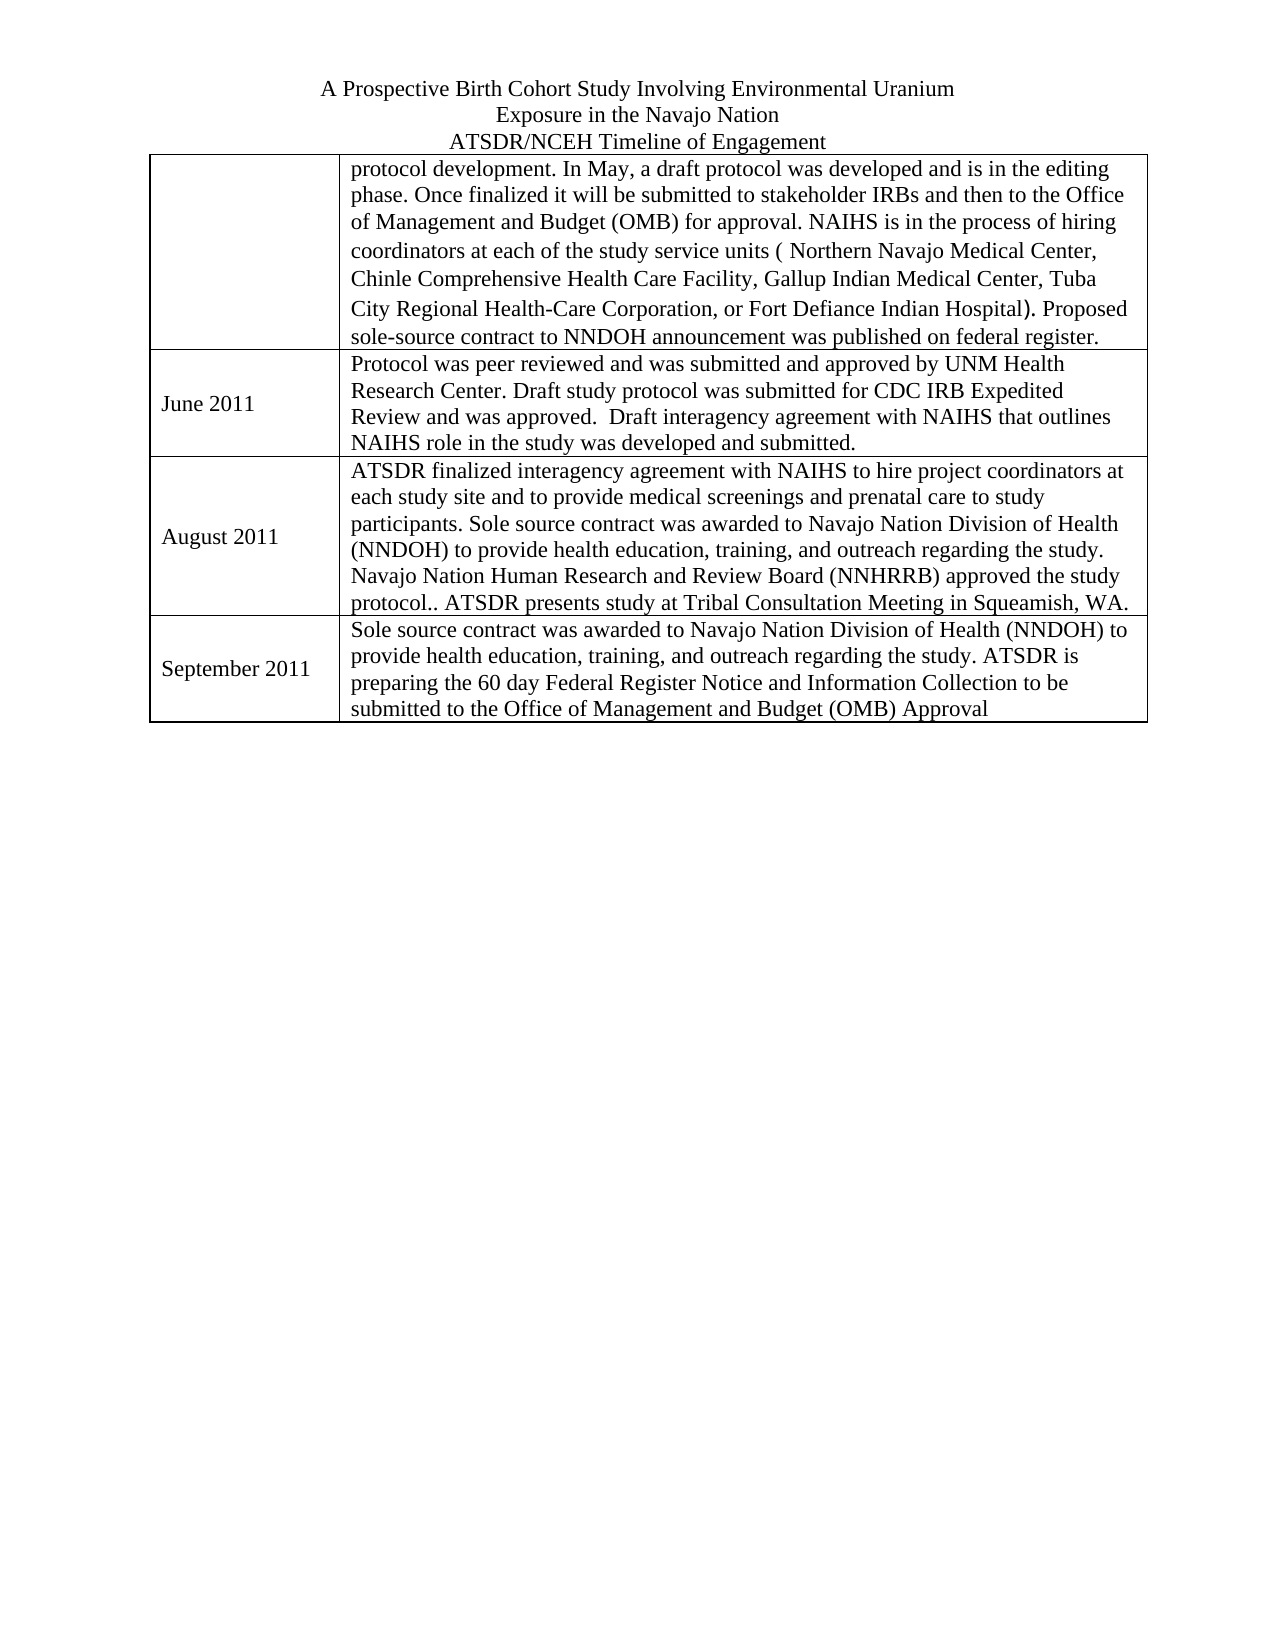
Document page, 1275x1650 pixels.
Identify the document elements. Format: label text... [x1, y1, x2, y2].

table_cell June 2011 [151, 350, 339, 456]
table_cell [340, 155, 1147, 349]
table_cell Protocol was peer reviewed and was submitted and approved by UNM Health Research Center. Draft study protocol was submitted for CDC IRB Expedited Review and was approved. Draft interagency agreement with NAIHS that outlines NAIHS role in the study was developed and submitted. [340, 350, 1147, 456]
table_cell ATSDR finalized interagency agreement with NAIHS to hire project coordinators at each study site and to provide medical screenings and prenatal care to study participants. Sole source contract was awarded to Navajo Nation Division of Health (NNDOH) to provide health education, training, and outreach regarding the study. Navajo Nation Human Research and Review Board (NNHRRB) approved the study protocol.. ATSDR presents study at Tribal Consultation Meeting in Squeamish, WA. [340, 457, 1147, 615]
table_cell September 2011 [151, 616, 339, 721]
table_cell August 2011 [151, 457, 339, 615]
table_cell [151, 155, 339, 349]
table_cell Sole source contract was awarded to Navajo Nation Division of Health (NNDOH) to provide health education, training, and outreach regarding the study. ATSDR is preparing the 60 day Federal Register Notice and Information Collection to be submitted to the Office of Management and Budget (OMB) Approval [340, 616, 1147, 721]
